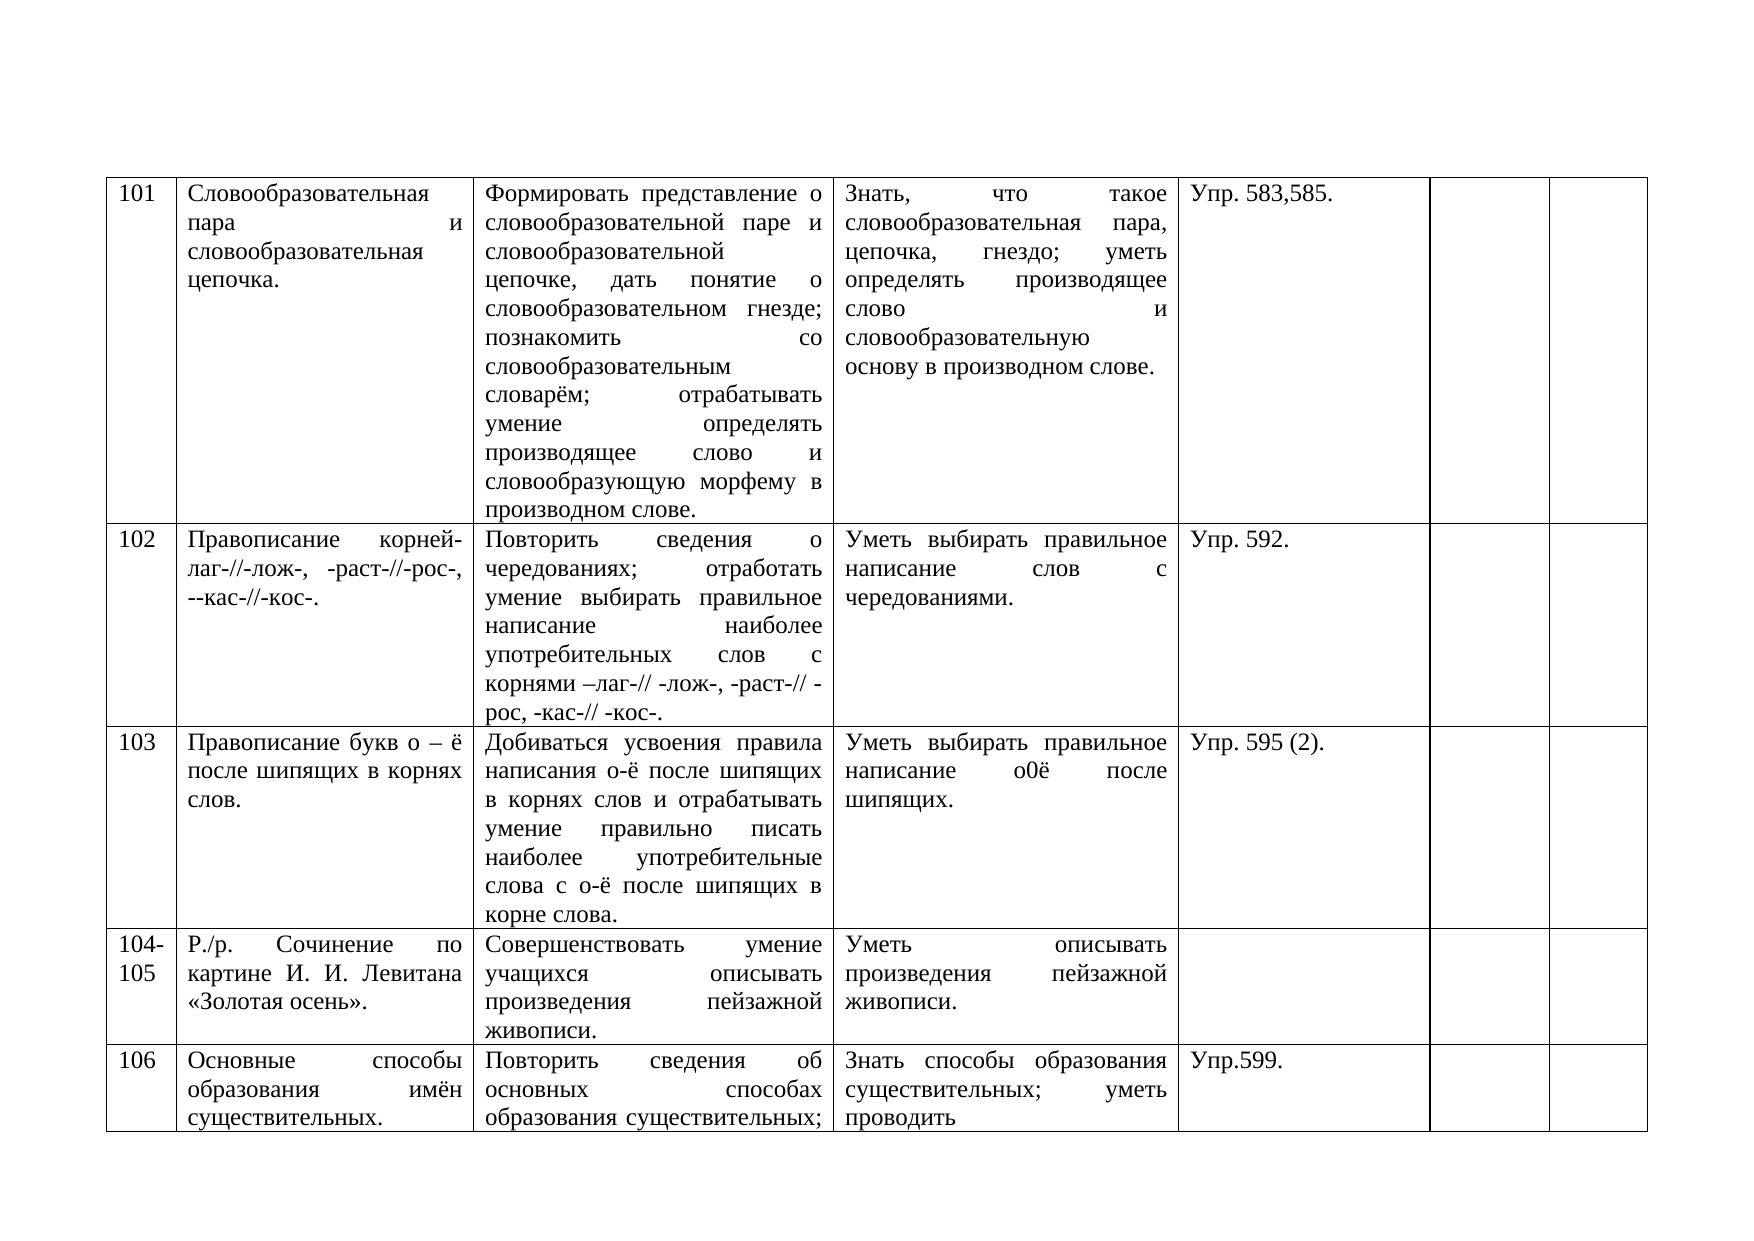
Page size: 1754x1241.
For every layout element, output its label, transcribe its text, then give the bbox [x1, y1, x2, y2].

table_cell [474, 1045, 833, 1131]
table_cell Упр. 583,585. [1179, 178, 1429, 523]
table_cell Повторить сведения о чередованиях; отработать умение выбирать правильное написание наиболее употребительных слов с корнями –лаг-// -лож-, -раст-// -рос, -кас-// -кос-. [474, 524, 833, 726]
table_cell Упр. 595 (2). [1179, 727, 1429, 928]
table_cell Упр.599. [1179, 1045, 1429, 1131]
table_cell [1550, 727, 1647, 928]
table_cell [1179, 929, 1429, 1044]
table_cell Формировать представление о словообразовательной паре и словообразовательной цепочке, дать понятие о словообразовательном гнезде; познакомить со словообразовательным словарём; отрабатывать умение определять производящее слово и словообразующую морфему в производном слове. [474, 178, 833, 523]
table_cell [177, 1045, 473, 1131]
table_cell 101 [107, 178, 176, 523]
table_cell [1550, 929, 1647, 1044]
table_cell [1431, 929, 1549, 1044]
table_cell Правописание букв о – ё после шипящих в корнях слов. [177, 727, 473, 928]
table_cell Правописание корней-лаг-//-лож-, -раст-//-рос-, --кас-//-кос-. [177, 524, 473, 726]
table_cell [1431, 524, 1549, 726]
table_cell Уметь описывать произведения пейзажной живописи. [834, 929, 1178, 1044]
table_cell 106 [107, 1045, 176, 1131]
table_cell Совершенствовать умение учащихся описывать произведения пейзажной живописи. [474, 929, 833, 1044]
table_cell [834, 1045, 1178, 1131]
table_cell Уметь выбирать правильное написание о0ё после шипящих. [834, 727, 1178, 928]
table_cell Р./р. Сочинение по картине И. И. Левитана «Золотая осень». [177, 929, 473, 1044]
table_cell Уметь выбирать правильное написание слов с чередованиями. [834, 524, 1178, 726]
table_cell [1550, 524, 1647, 726]
table_cell Добиваться усвоения правила написания о-ё после шипящих в корнях слов и отрабатывать умение правильно писать наиболее употребительные слова с о-ё после шипящих в корне слова. [474, 727, 833, 928]
table_cell 102 [107, 524, 176, 726]
table_cell Словообразовательная пара и словообразовательная цепочка. [177, 178, 473, 523]
table_cell 104-105 [107, 929, 176, 1044]
table_cell Знать, что такое словообразовательная пара, цепочка, гнездо; уметь определять производящее слово и словообразовательную основу в производном слове. [834, 178, 1178, 523]
table_cell [1550, 178, 1647, 523]
table_cell Упр. 592. [1179, 524, 1429, 726]
table_cell 103 [107, 727, 176, 928]
table_cell [1550, 1045, 1647, 1131]
table_cell [1431, 727, 1549, 928]
table_cell [1431, 178, 1549, 523]
table_cell [1431, 1045, 1549, 1131]
